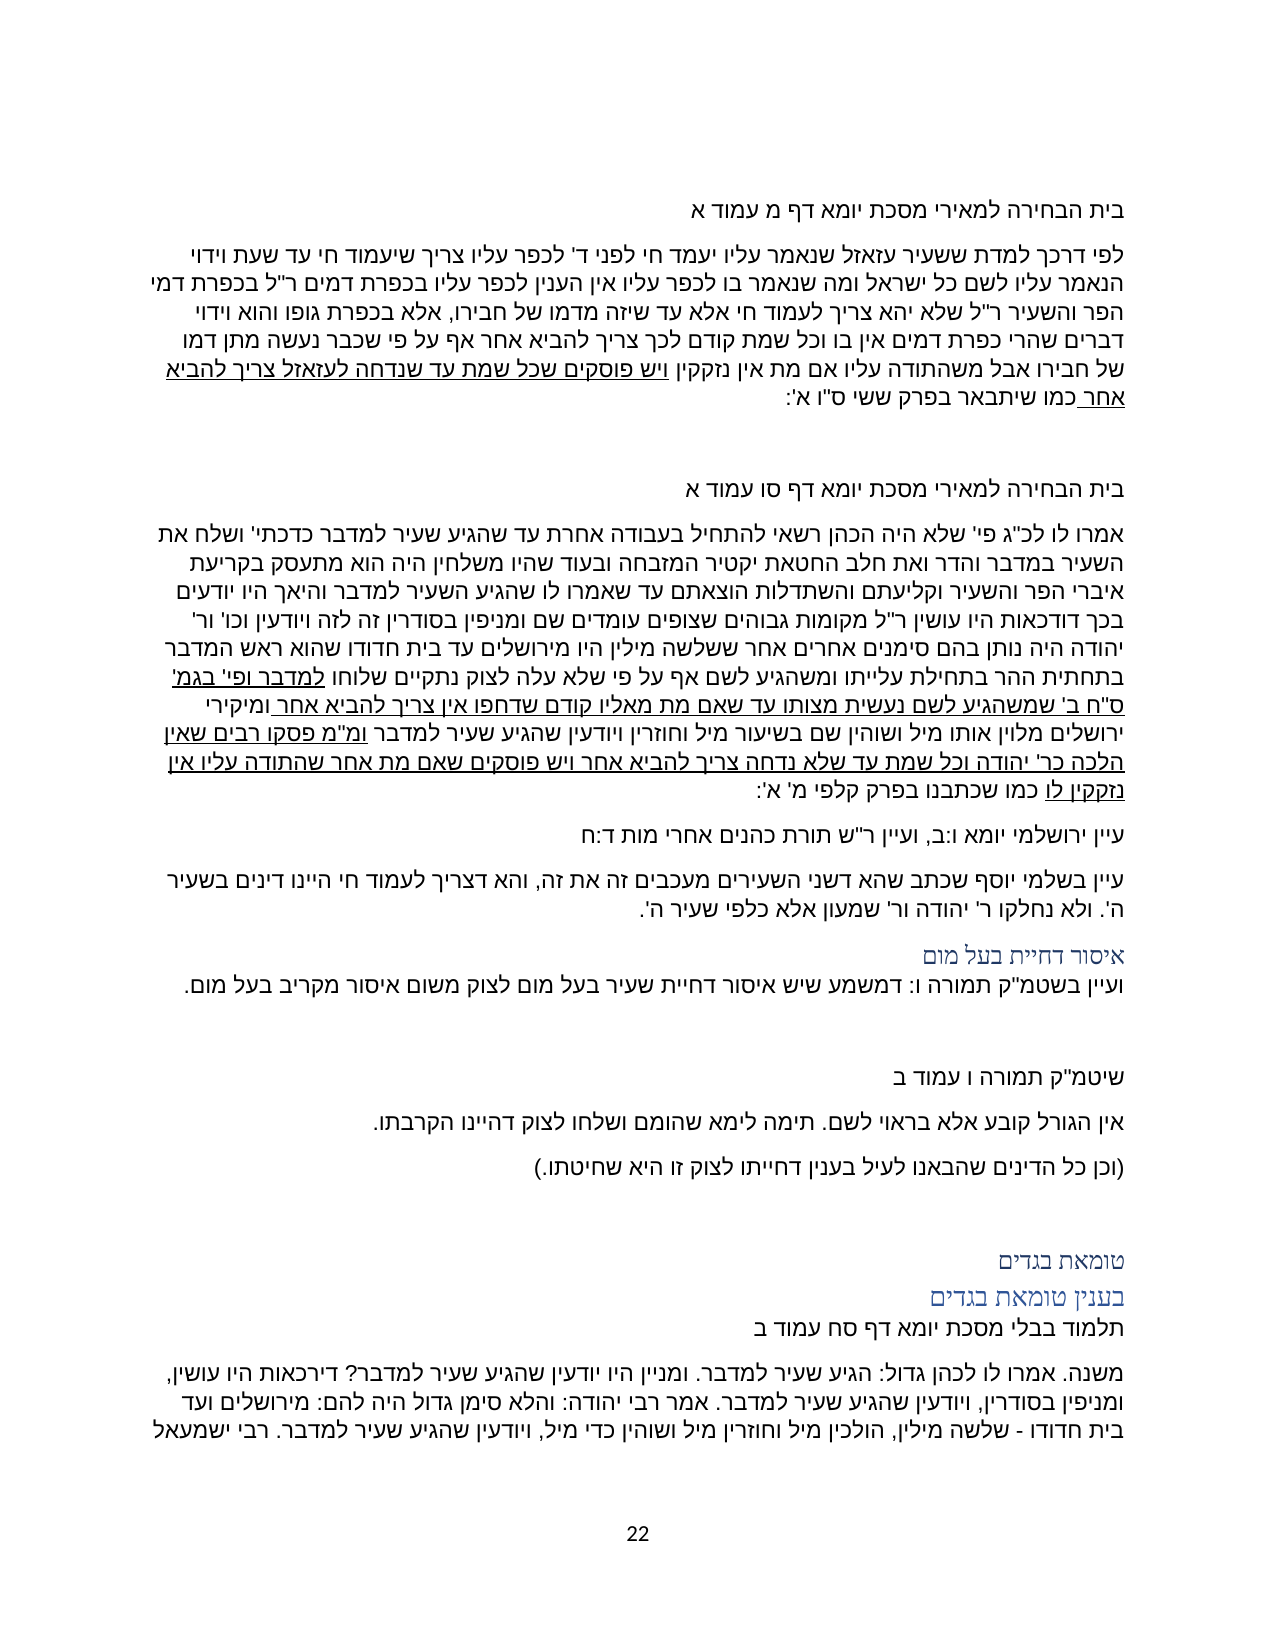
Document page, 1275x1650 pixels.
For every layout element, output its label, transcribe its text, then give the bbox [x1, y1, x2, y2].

text (וכן כל הדינים שהבאנו לעיל בענין דחייתו לצוק זו היא שחיטתו.) [150, 1154, 1125, 1181]
text בית הבחירה למאירי מסכת יומא דף סו עמוד א [150, 476, 1125, 502]
text עיין ירושלמי יומא ו:ב, ועיין ר"ש תורת כהנים אחרי מות ד:ח [150, 822, 1125, 849]
text בית הבחירה למאירי מסכת יומא דף מ עמוד א [150, 197, 1125, 223]
text עיין בשלמי יוסף שכתב שהא דשני השעירים מעכבים זה את זה, והא דצריך לעמוד חי היינו דינים בשעיר ה'. ולא נחלקו ר' יהודה ור' שמעון אלא כלפי שעיר ה'. [150, 867, 1125, 922]
text ועיין בשטמ"ק תמורה ו: דמשמע שיש איסור דחיית שעיר בעל מום לצוק משום איסור מקריב בעל מום. [150, 972, 1125, 998]
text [150, 1360, 1125, 1443]
text תלמוד בבלי מסכת יומא דף סח עמוד ב [150, 1315, 1125, 1341]
text לפי דרכך למדת ששעיר עזאזל שנאמר עליו יעמד חי לפני ד' לכפר עליו צריך שיעמוד חי עד שעת וידוי הנאמר עליו לשם כל ישראל ומה שנאמר בו לכפר עליו אין הענין לכפר עליו בכפרת דמים ר"ל בכפרת דמי הפר והשעיר ר"ל שלא יהא צריך לעמוד חי אלא עד שיזה מדמו של חבירו, אלא בכפרת גופו והוא וידוי דברים שהרי כפרת דמים אין בו וכל שמת קודם לכך צריך להביא אחר אף על פי שכבר נעשה מתן דמו של חבירו אבל משהתודה עליו אם מת אין נזקקין ויש פוסקים שכל שמת עד שנדחה לעזאזל צריך להביא אחר כמו שיתבאר בפרק ששי ס"ו א': [150, 242, 1125, 411]
text אין הגורל קובע אלא בראוי לשם. תימה לימא שהומם ושלחו לצוק דהיינו הקרבתו. [150, 1109, 1125, 1135]
text שיטמ"ק תמורה ו עמוד ב [150, 1064, 1125, 1090]
subtitle בענין טומאת בגדים [150, 1281, 1125, 1312]
text אמרו לו לכ"ג פי' שלא היה הכהן רשאי להתחיל בעבודה אחרת עד שהגיע שעיר למדבר כדכתי' ושלח את השעיר במדבר והדר ואת חלב החטאת יקטיר המזבחה ובעוד שהיו משלחין היה הוא מתעסק בקריעת איברי הפר והשעיר וקליעתם והשתדלות הוצאתם עד שאמרו לו שהגיע השעיר למדבר והיאך היו יודעים בכך דודכאות היו עושין ר"ל מקומות גבוהים שצופים עומדים שם ומניפין בסודרין זה לזה ויודעין וכו' ור' יהודה היה נותן בהם סימנים אחרים אחר ששלשה מילין היו מירושלים עד בית חדודו שהוא ראש המדבר בתחתית ההר בתחילת עלייתו ומשהגיע לשם אף על פי שלא עלה לצוק נתקיים שלוחו למדבר ופי' בגמ' ס"ח ב' שמשהגיע לשם נעשית מצותו עד שאם מת מאליו קודם שדחפו אין צריך להביא אחר ומיקירי ירושלים מלוין אותו מיל ושוהין שם בשיעור מיל וחוזרין ויודעין שהגיע שעיר למדבר ומ"מ פסקו רבים שאין הלכה כר' יהודה וכל שמת עד שלא נדחה צריך להביא אחר ויש פוסקים שאם מת אחר שהתודה עליו אין נזקקין לו כמו שכתבנו בפרק קלפי מ' א': [150, 521, 1125, 803]
subtitle איסור דחיית בעל מום [150, 941, 1125, 970]
subtitle טומאת בגדים [150, 1246, 1125, 1275]
